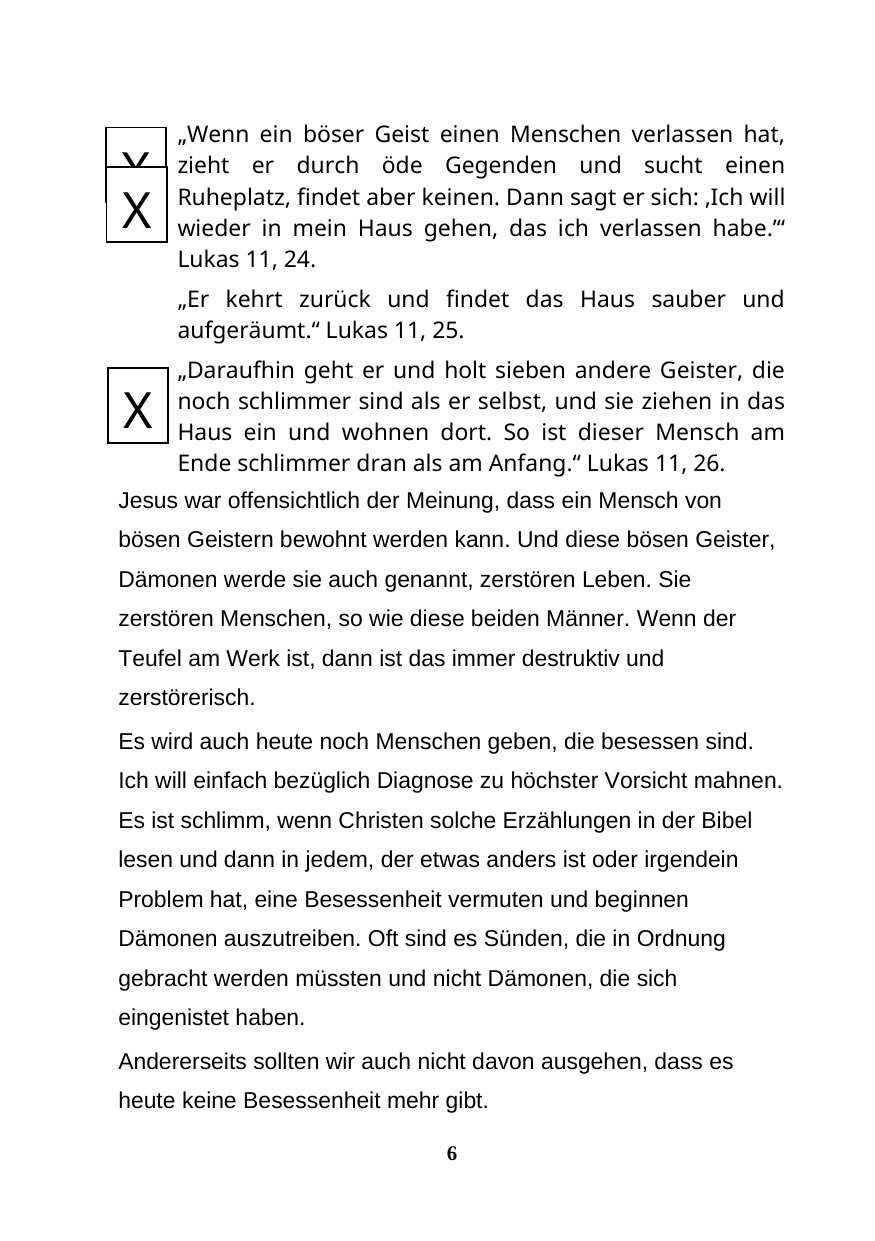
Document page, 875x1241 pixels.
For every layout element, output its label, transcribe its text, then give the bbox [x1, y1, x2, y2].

text Es wird auch heute noch Menschen geben, die besessen sind. Ich will einfach bezüglich Diagnose zu höchster Vorsicht mahnen. Es ist schlimm, wenn Christen solche Erzählungen in der Bibel lesen und dann in jedem, der etwas anders ist oder irgendein Problem hat, eine Besessenheit vermuten und beginnen Dämonen auszutreiben. Oft sind es Sünden, die in Ordnung gebracht werden müssten und nicht Dämonen, die sich eingenistet haben. [118, 728, 785, 1031]
text „Wenn ein böser Geist einen Menschen verlassen hat, zieht er durch öde Gegenden und sucht einen Ruheplatz, findet aber keinen. Dann sagt er sich: ‚Ich will wieder in mein Haus gehen, das ich verlassen habe.’“ Lukas 11, 24. [177, 118, 785, 274]
text „Er kehrt zurück und findet das Haus sauber und aufgeräumt.“ Lukas 11, 25. [177, 283, 785, 345]
text Andererseits sollten wir auch nicht davon ausgehen, dass es heute keine Besessenheit mehr gibt. [118, 1048, 785, 1114]
text „Daraufhin geht er und holt sieben andere Geister, die noch schlimmer sind als er selbst, und sie ziehen in das Haus ein und wohnen dort. So ist dieser Mensch am Ende schlimmer dran als am Anfang.“ Lukas 11, 26. [177, 353, 785, 478]
text Jesus war offensichtlich der Meinung, dass ein Mensch von bösen Geistern bewohnt werden kann. Und diese bösen Geister, Dämonen werde sie auch genannt, zerstören Leben. Sie zerstören Menschen, so wie diese beiden Männer. Wenn der Teufel am Werk ist, dann ist das immer destruktiv und zerstörerisch. [118, 487, 785, 711]
